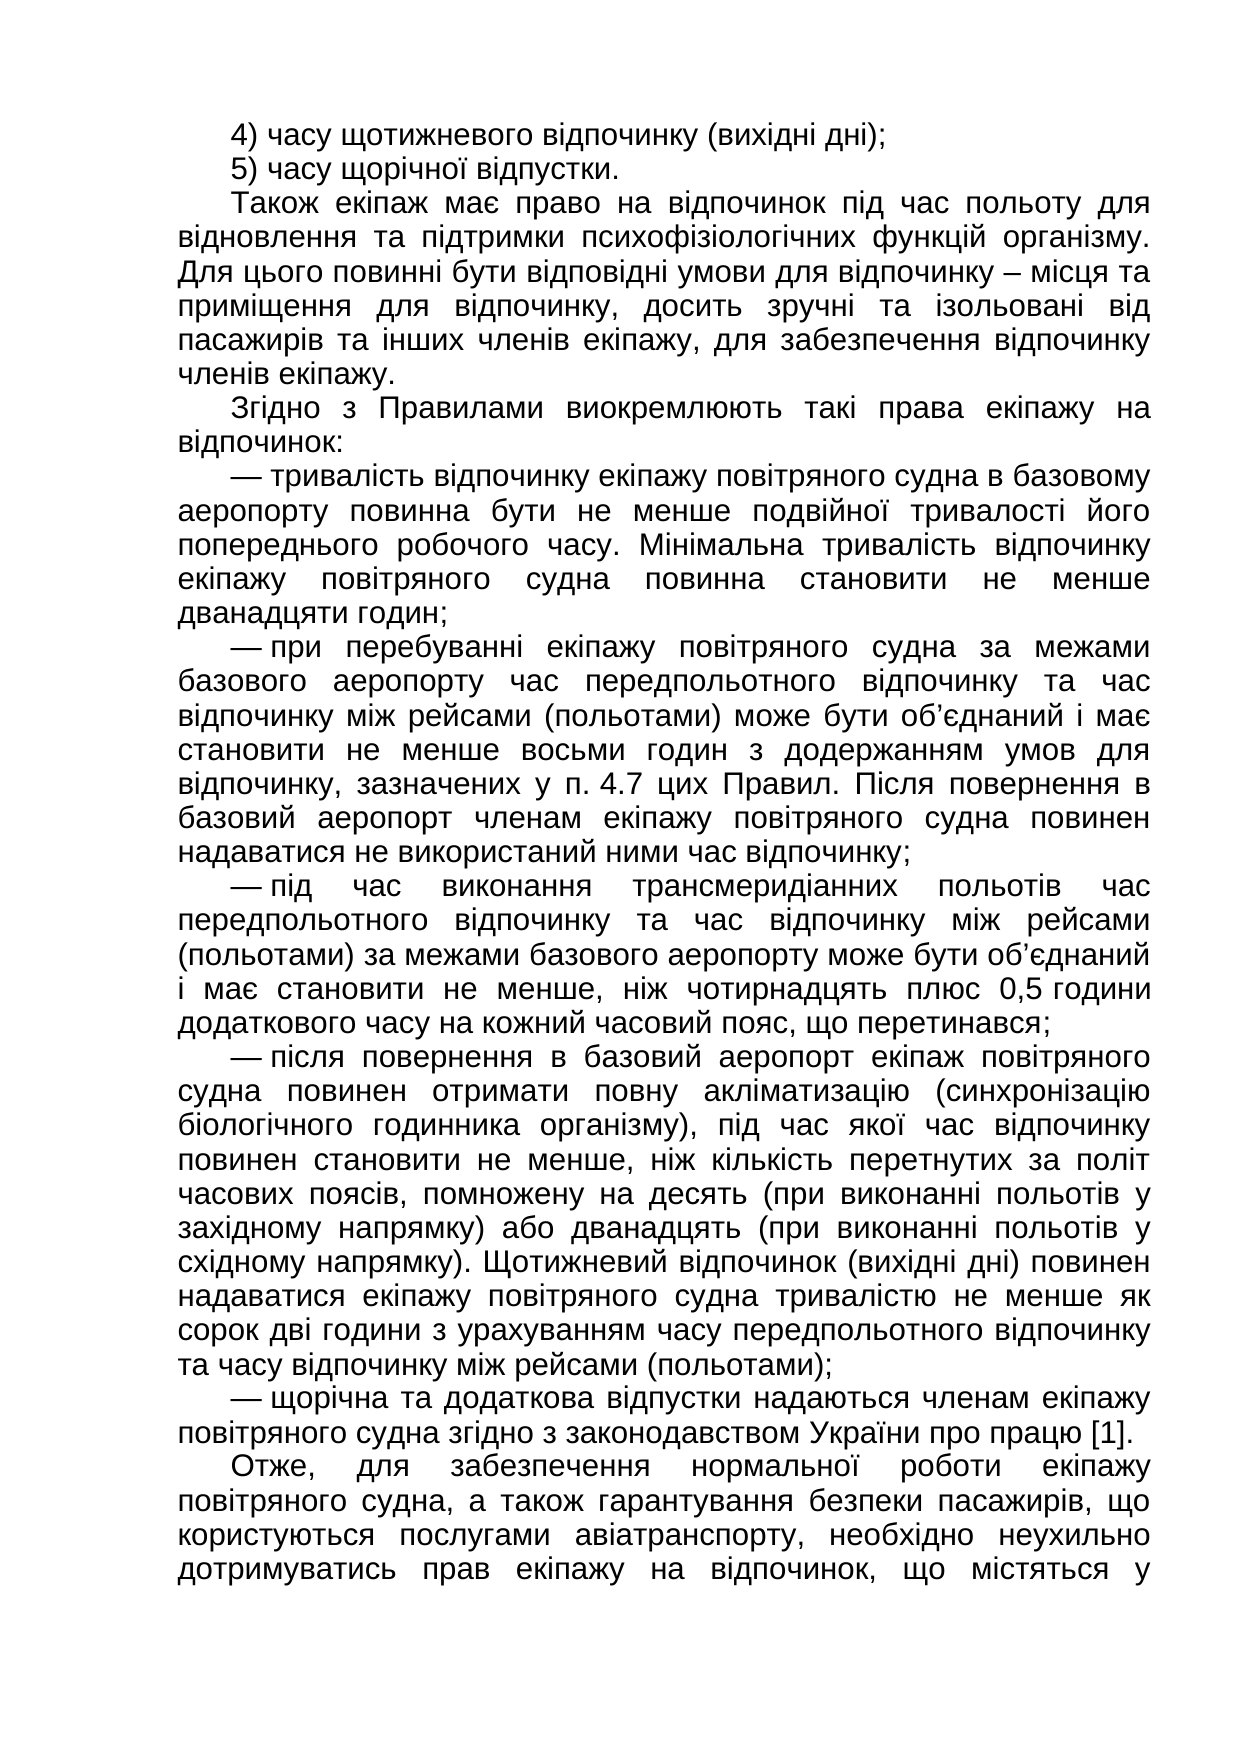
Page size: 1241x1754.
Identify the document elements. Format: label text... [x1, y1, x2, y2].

text 4) часу щотижневого відпочинку (вихідні дні); [177, 118, 1152, 152]
text — при перебуванні екіпажу повітряного судна за межами базового аеропорту час передпольотного відпочинку та час відпочинку між рейсами (польотами) може бути об’єднаний і має становити не менше восьми годин з додержанням умов для відпочинку, зазначених у п. 4.7 цих Правил. Після повернення в базовий аеропорт членам екіпажу повітряного судна повинен надаватися не використаний ними час відпочинку; [177, 630, 1152, 869]
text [177, 1450, 1152, 1586]
text Також екіпаж має право на відпочинок під час польоту для відновлення та підтримки психофізіологічних функцій організму. Для цього повинні бути відповідні умови для відпочинку – місця та приміщення для відпочинку, досить зручні та ізольовані від пасажирів та інших членів екіпажу, для забезпечення відпочинку членів екіпажу. [177, 186, 1152, 391]
text 5) часу щорічної відпустки. [177, 152, 1152, 186]
text — щорічна та додаткова відпустки надаються членам екіпажу повітряного судна згідно з законодавством України про працю [1]. [177, 1381, 1152, 1450]
text — після повернення в базовий аеропорт екіпаж повітряного судна повинен отримати повну акліматизацію (синхронізацію біологічного годинника організму), під час якої час відпочинку повинен становити не менше, ніж кількість перетнутих за політ часових поясів, помножену на десять (при виконанні польотів у західному напрямку) або дванадцять (при виконанні польотів у східному напрямку). Щотижневий відпочинок (вихідні дні) повинен надаватися екіпажу повітряного судна тривалістю не менше як сорок дві години з урахуванням часу передпольотного відпочинку та часу відпочинку між рейсами (польотами); [177, 1040, 1152, 1381]
text Згідно з Правилами виокремлюють такі права екіпажу на відпочинок: [177, 391, 1152, 459]
text — під час виконання трансмеридіанних польотів час передпольотного відпочинку та час відпочинку між рейсами (польотами) за межами базового аеропорту може бути об’єднаний і має становити не менше, ніж чотирнадцять плюс 0,5 години додаткового часу на кожний часовий пояс, що перетинався; [177, 869, 1152, 1040]
text — тривалість відпочинку екіпажу повітряного судна в базовому аеропорту повинна бути не менше подвійної тривалості його попереднього робочого часу. Мінімальна тривалість відпочинку екіпажу повітряного судна повинна становити не менше дванадцяти годин; [177, 459, 1152, 630]
